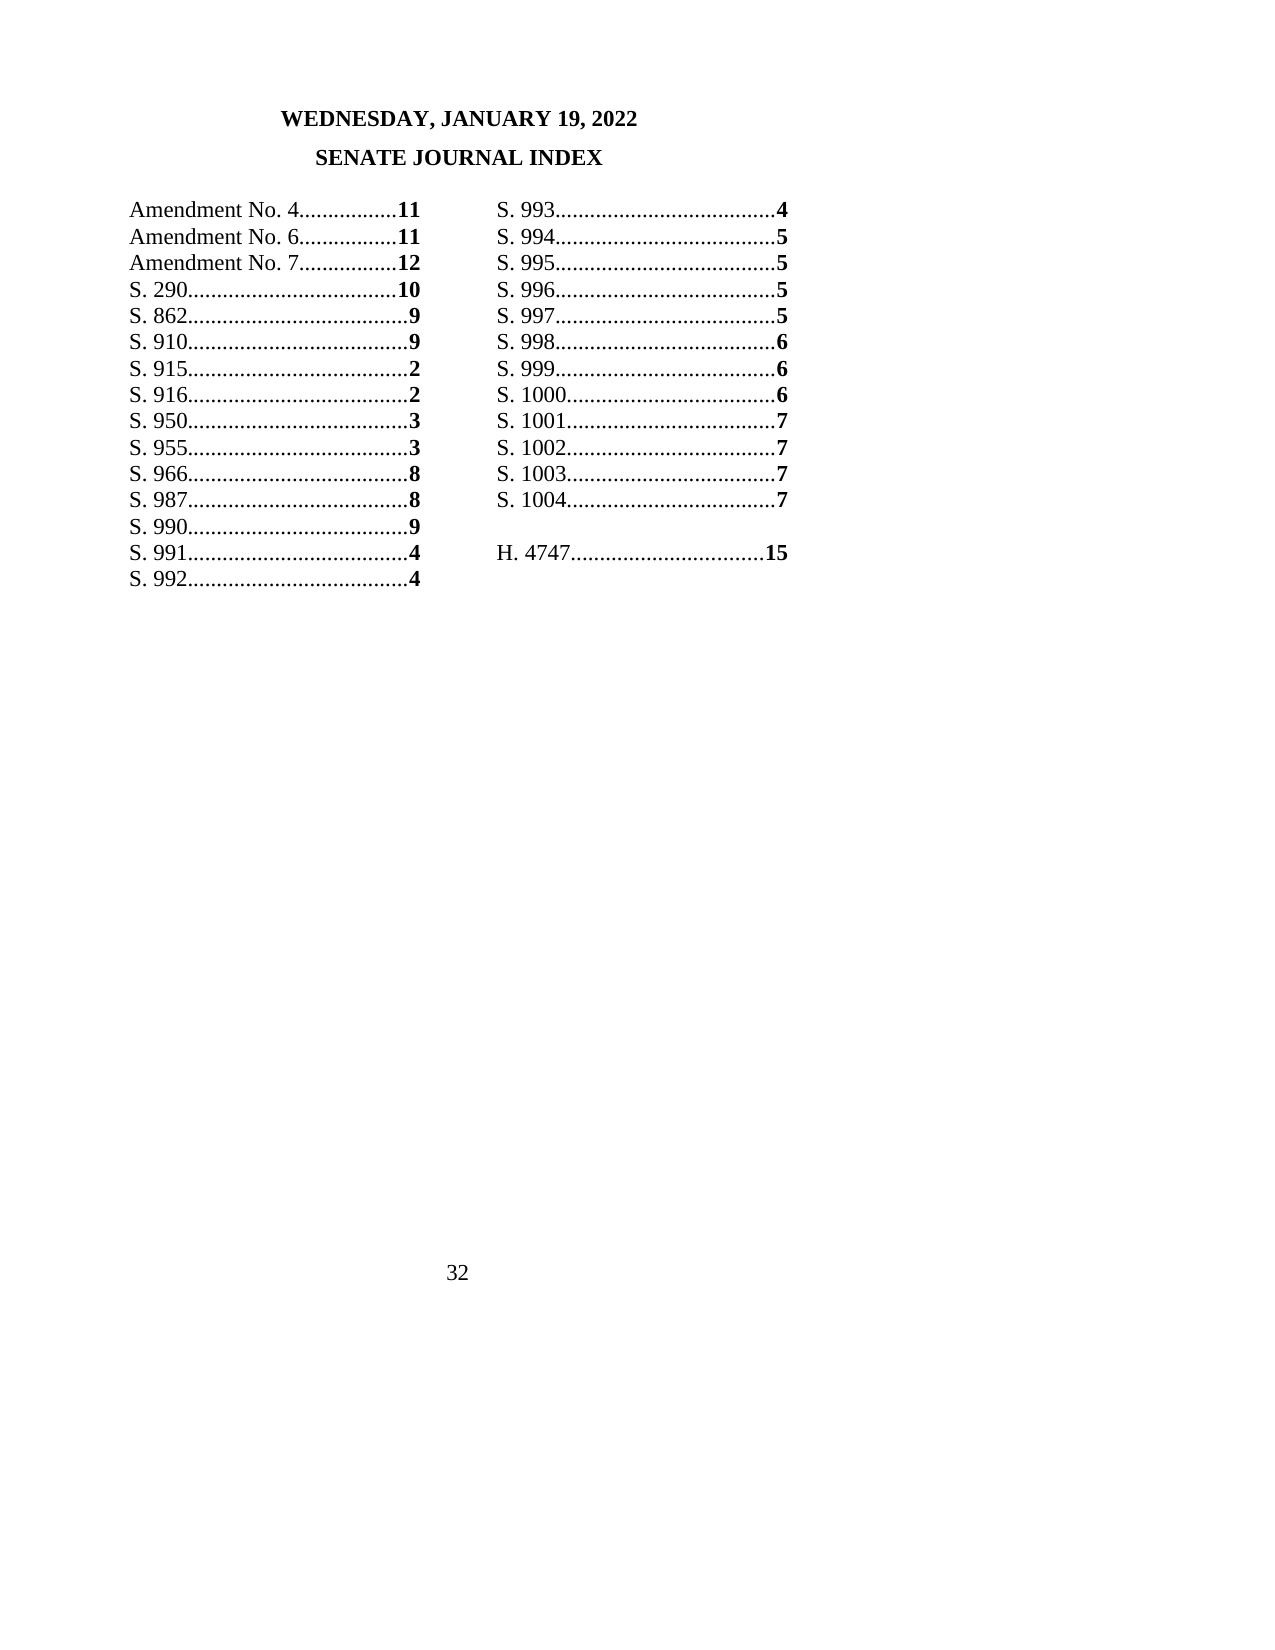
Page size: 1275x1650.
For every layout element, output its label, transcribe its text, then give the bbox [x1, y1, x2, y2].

text S. 950 3 [129, 407, 421, 434]
text S. 966 8 [129, 460, 421, 486]
text H. 4747 15 [496, 539, 789, 566]
text S. 995 5 [496, 249, 789, 276]
text S. 999 6 [496, 355, 789, 381]
text S. 910 9 [129, 328, 421, 355]
text Amendment No. 7 12 [129, 249, 421, 276]
text S. 991 4 [129, 539, 421, 566]
text S. 998 6 [496, 328, 789, 355]
text S. 1003 7 [496, 460, 789, 486]
text S. 990 9 [129, 513, 421, 539]
text S. 994 5 [496, 223, 789, 249]
text S. 1001 7 [496, 407, 789, 434]
text S. 916 2 [129, 381, 421, 407]
text Amendment No. 4 11 [129, 197, 421, 223]
text S. 955 3 [129, 434, 421, 460]
text S. 992 4 [129, 566, 421, 592]
text S. 1002 7 [496, 434, 789, 460]
text S. 987 8 [129, 486, 421, 513]
text Amendment No. 6 11 [129, 223, 421, 249]
text S. 1000 6 [496, 381, 789, 407]
text S. 997 5 [496, 302, 789, 328]
text S. 915 2 [129, 355, 421, 381]
text S. 862 9 [129, 302, 421, 328]
text S. 996 5 [496, 276, 789, 302]
text S. 290 10 [129, 276, 421, 302]
text S. 1004 7 [496, 486, 789, 513]
text S. 993 4 [496, 197, 789, 223]
text SENATE JOURNAL INDEX [129, 144, 789, 170]
